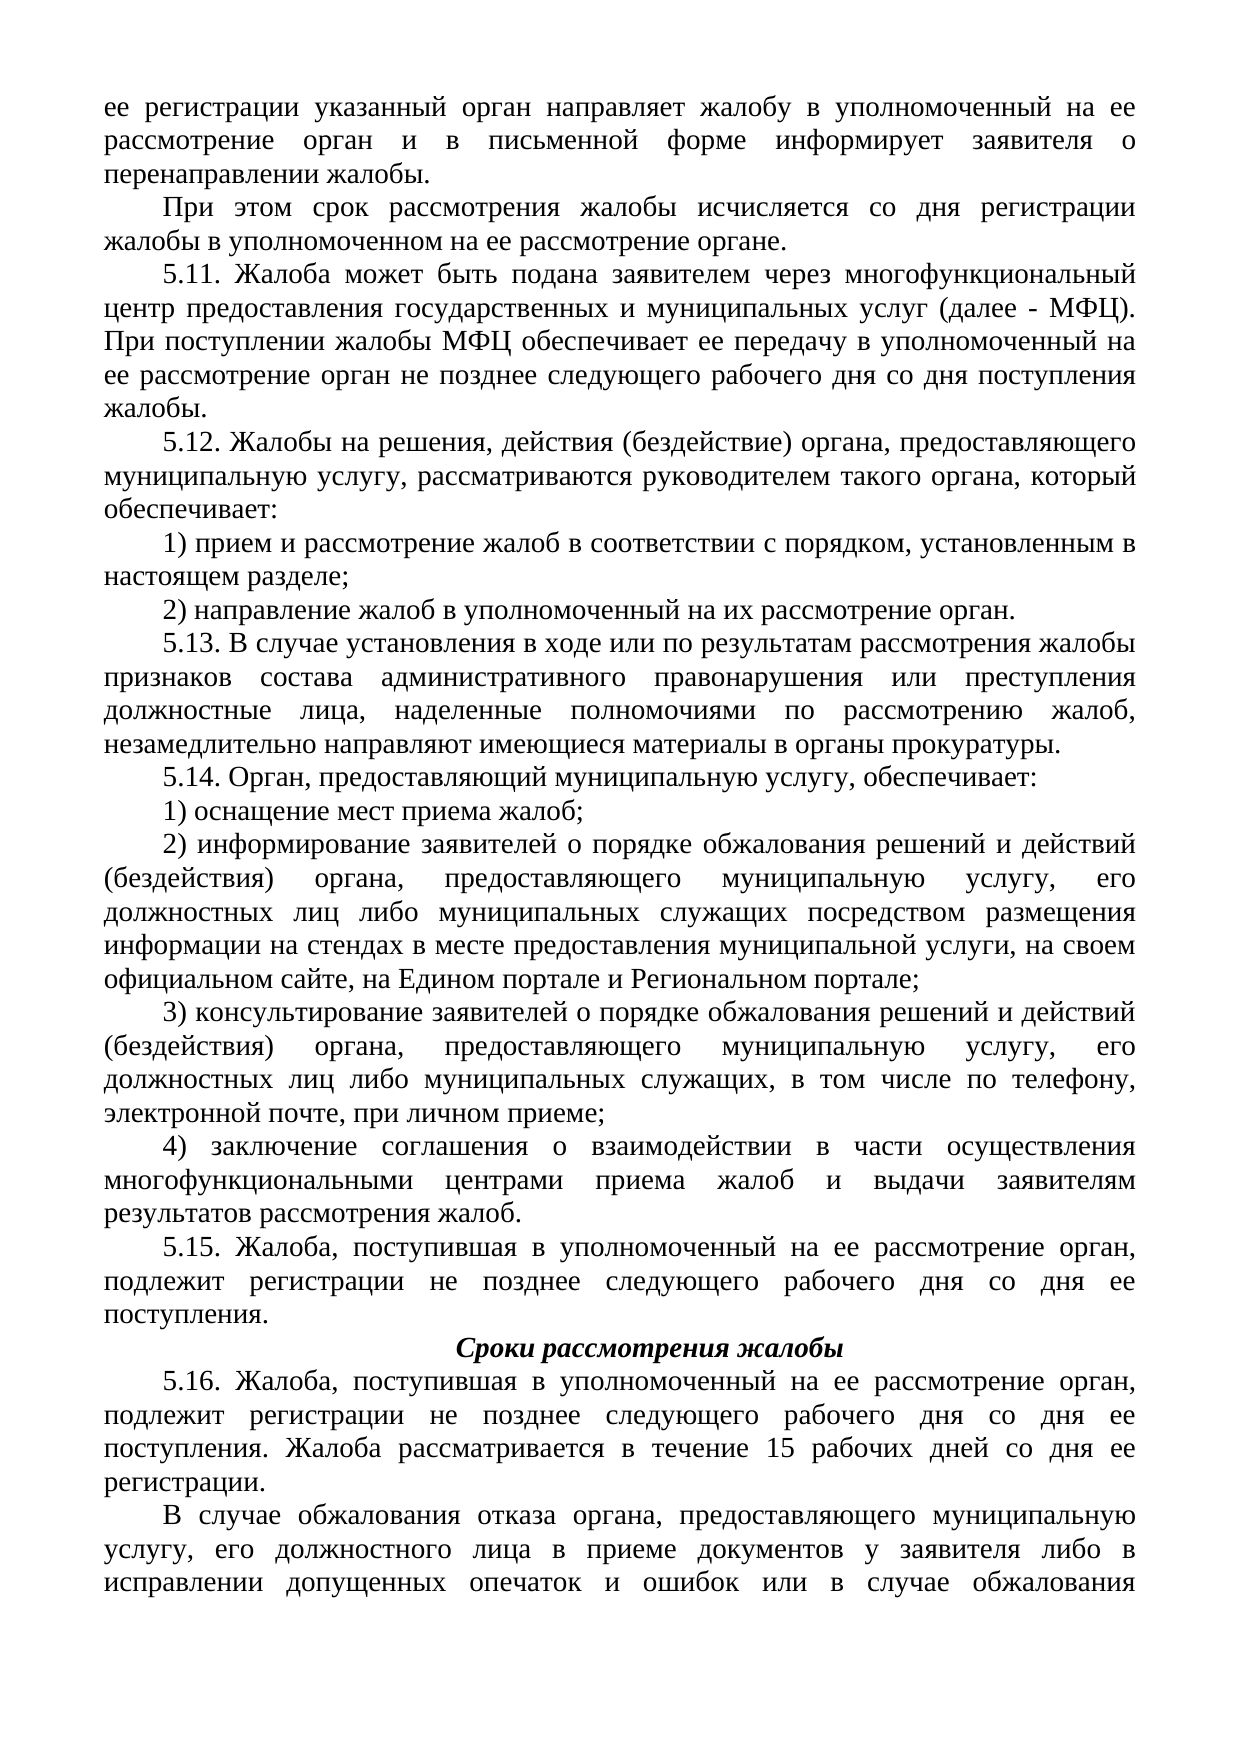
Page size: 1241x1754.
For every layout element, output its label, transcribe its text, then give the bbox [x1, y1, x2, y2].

text 2) информирование заявителей о порядке обжалования решений и действий (бездействия) органа, предоставляющего муниципальную услугу, его должностных лиц либо муниципальных служащих посредством размещения информации на стендах в месте предоставления муниципальной услуги, на своем официальном сайте, на Едином портале и Региональном портале; [103, 827, 1137, 994]
text 1) оснащение мест приема жалоб; [103, 793, 1137, 827]
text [103, 89, 1137, 189]
text 1) прием и рассмотрение жалоб в соответствии с порядком, установленным в настоящем разделе; [103, 525, 1137, 592]
text 5.12. Жалобы на решения, действия (бездействие) органа, предоставляющего муниципальную услугу, рассматриваются руководителем такого органа, который обеспечивает: [103, 424, 1137, 525]
text 4) заключение соглашения о взаимодействии в части осуществления многофункциональными центрами приема жалоб и выдачи заявителям результатов рассмотрения жалоб. [103, 1128, 1137, 1229]
text 3) консультирование заявителей о порядке обжалования решений и действий (бездействия) органа, предоставляющего муниципальную услугу, его должностных лиц либо муниципальных служащих, в том числе по телефону, электронной почте, при личном приеме; [103, 994, 1137, 1128]
text 5.14. Орган, предоставляющий муниципальную услугу, обеспечивает: [103, 759, 1137, 793]
text 5.11. Жалоба может быть подана заявителем через многофункциональный центр предоставления государственных и муниципальных услуг (далее - МФЦ). При поступлении жалобы МФЦ обеспечивает ее передачу в уполномоченный на ее рассмотрение орган не позднее следующего рабочего дня со дня поступления жалобы. [103, 256, 1137, 424]
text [103, 1497, 1137, 1598]
text 5.15. Жалоба, поступившая в уполномоченный на ее рассмотрение орган, подлежит регистрации не позднее следующего рабочего дня со дня ее поступления. [103, 1229, 1137, 1330]
text Сроки рассмотрения жалобы [103, 1330, 1137, 1363]
text 5.16. Жалоба, поступившая в уполномоченный на ее рассмотрение орган, подлежит регистрации не позднее следующего рабочего дня со дня ее поступления. Жалоба рассматривается в течение 15 рабочих дней со дня ее регистрации. [103, 1363, 1137, 1497]
text 5.13. В случае установления в ходе или по результатам рассмотрения жалобы признаков состава административного правонарушения или преступления должностные лица, наделенные полномочиями по рассмотрению жалоб, незамедлительно направляют имеющиеся материалы в органы прокуратуры. [103, 625, 1137, 759]
text При этом срок рассмотрения жалобы исчисляется со дня регистрации жалобы в уполномоченном на ее рассмотрение органе. [103, 189, 1137, 256]
text 2) направление жалоб в уполномоченный на их рассмотрение орган. [103, 592, 1137, 625]
